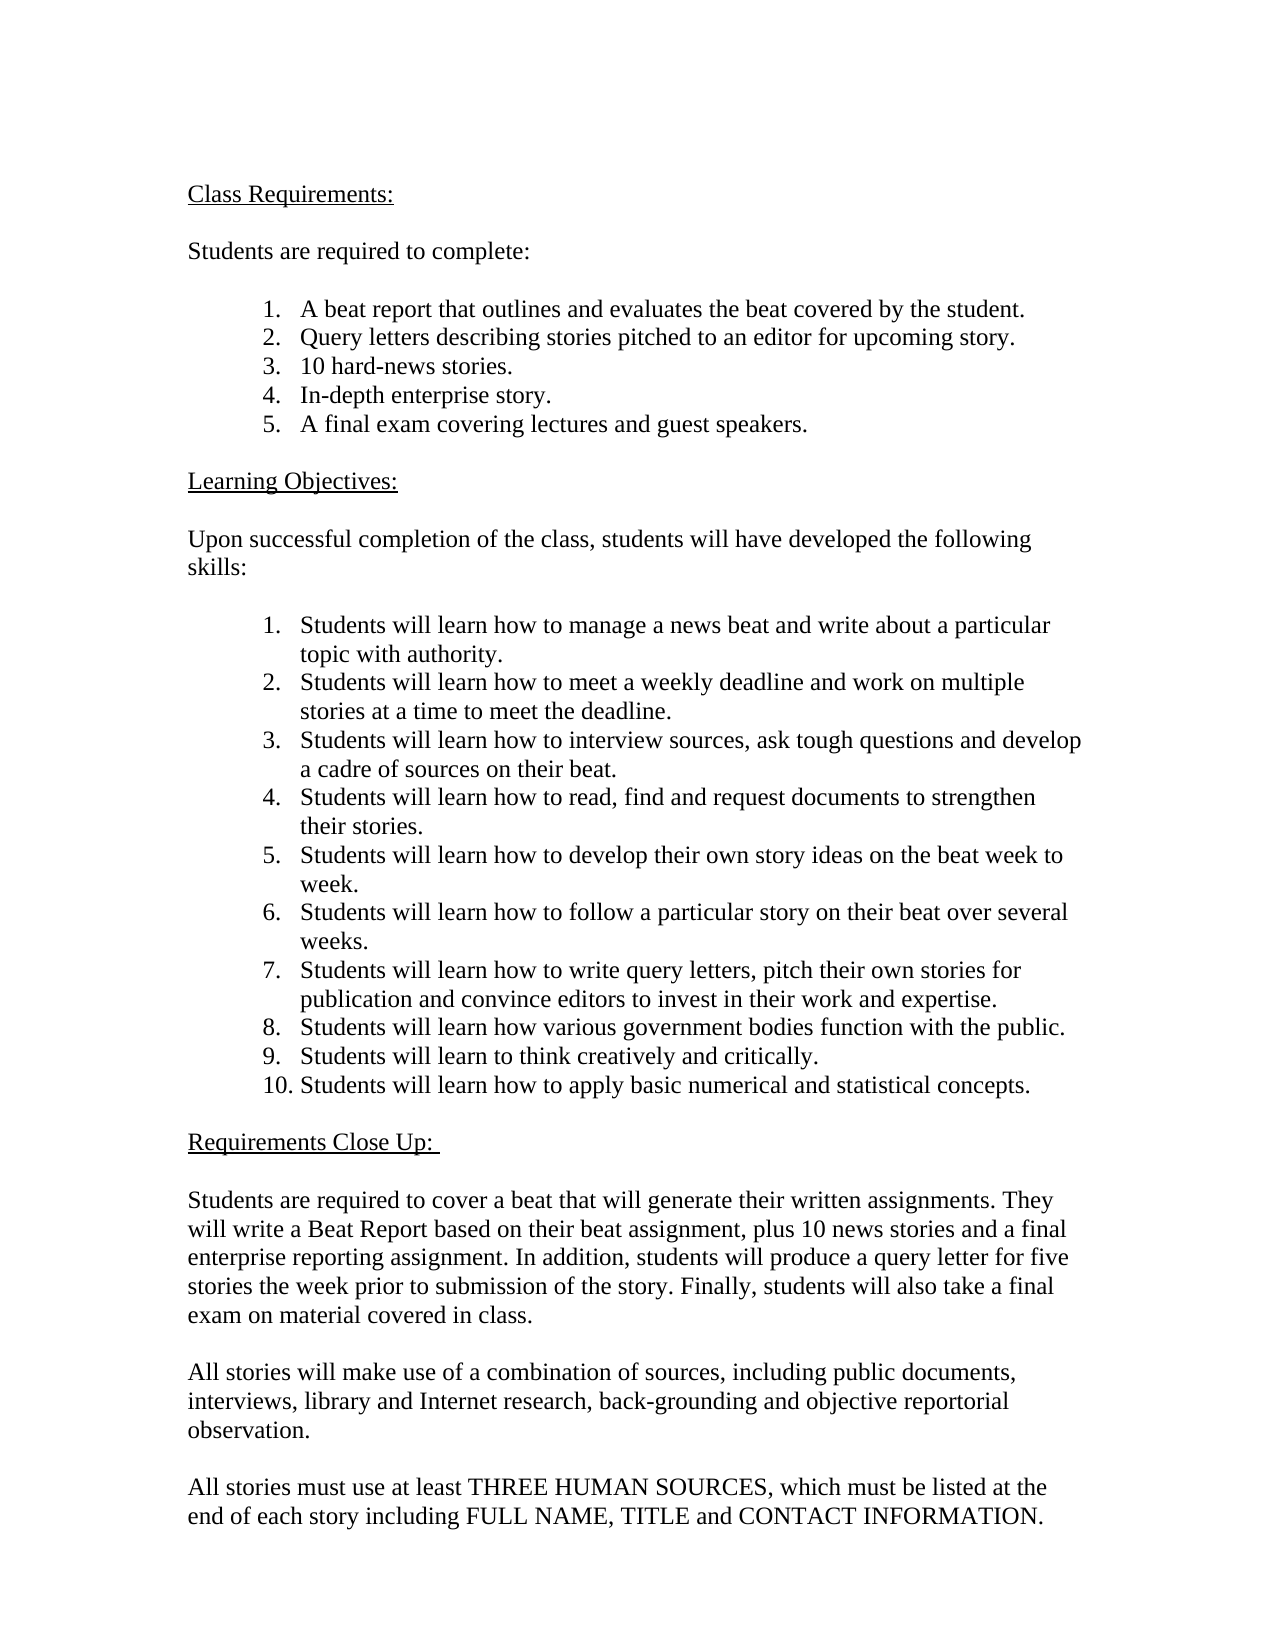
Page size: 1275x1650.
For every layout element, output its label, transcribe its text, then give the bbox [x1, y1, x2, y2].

list A beat report that outlines and evaluates the beat covered by the student. [262, 294, 1087, 322]
list Students will learn how to follow a particular story on their beat over several weeks. [262, 897, 1087, 955]
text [187, 1472, 1087, 1530]
list 10 hard-news stories. [262, 351, 1087, 380]
text Students are required to complete: [187, 236, 1087, 265]
text Learning Objectives: [187, 466, 1087, 495]
text Requirements Close Up: [187, 1127, 1087, 1156]
list Students will learn how to read, find and request documents to strengthen their stories. [262, 782, 1087, 840]
text Students are required to cover a beat that will generate their written assignments. They will write a Beat Report based on their beat assignment, plus 10 news stories and a final enterprise reporting assignment. In addition, students will produce a query letter for five stories the week prior to submission of the story. Finally, students will also take a final exam on material covered in class. [187, 1185, 1087, 1329]
list Students will learn how to apply basic numerical and statistical concepts. [262, 1070, 1087, 1099]
list A final exam covering lectures and guest speakers. [262, 409, 1087, 437]
list Students will learn how to interview sources, ask tough questions and develop a cadre of sources on their beat. [262, 725, 1087, 782]
list Students will learn how to meet a weekly deadline and work on multiple stories at a time to meet the deadline. [262, 667, 1087, 725]
text Class Requirements: [187, 179, 1087, 207]
list Students will learn how various government bodies function with the public. [262, 1012, 1087, 1041]
list In-depth enterprise story. [262, 380, 1087, 409]
list Students will learn to think creatively and critically. [262, 1041, 1087, 1070]
text All stories will make use of a combination of sources, including public documents, interviews, library and Internet research, back-grounding and objective reportorial observation. [187, 1357, 1087, 1444]
list Students will learn how to write query letters, pitch their own stories for publication and convince editors to invest in their work and expertise. [262, 955, 1087, 1012]
list Query letters describing stories pitched to an editor for upcoming story. [262, 322, 1087, 351]
list Students will learn how to manage a news beat and write about a particular topic with authority. [262, 610, 1087, 667]
list Students will learn how to develop their own story ideas on the beat week to week. [262, 840, 1087, 897]
text Upon successful completion of the class, students will have developed the following skills: [187, 524, 1087, 581]
